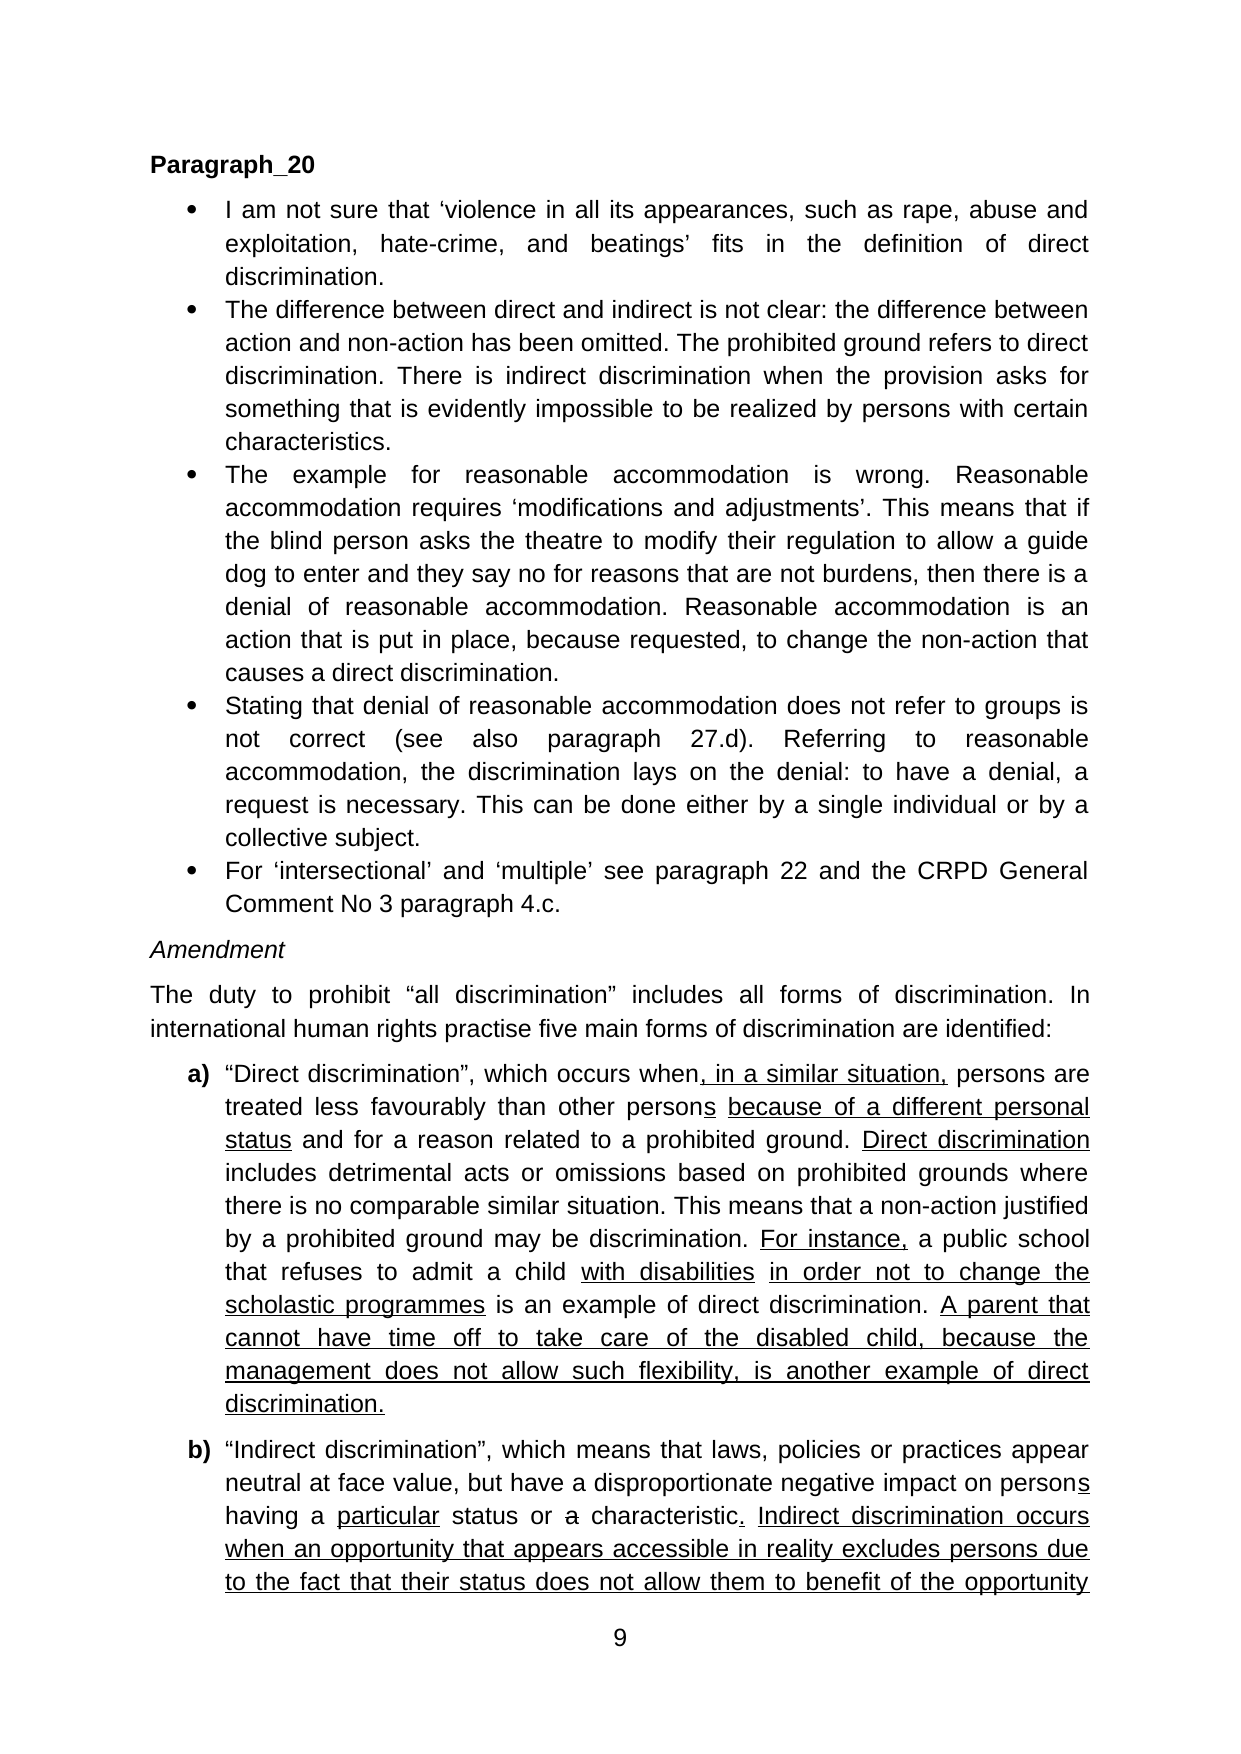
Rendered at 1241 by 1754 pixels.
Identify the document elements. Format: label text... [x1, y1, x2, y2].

text Amendment [150, 935, 1090, 964]
list The difference between direct and indirect is not clear: the difference between action and non-action has been omitted. The prohibited ground refers to direct discrimination. There is indirect discrimination when the provision asks for something that is evidently impossible to be realized by persons with certain characteristics. [187, 295, 1090, 456]
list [187, 1435, 1090, 1596]
subtitle Paragraph_20 [150, 150, 1090, 179]
text The duty to prohibit “all discrimination” includes all forms of discrimination. In international human rights practise five main forms of discrimination are identified: [150, 981, 1090, 1042]
list For ‘intersectional’ and ‘multiple’ see paragraph 22 and the CRPD General Comment No 3 paragraph 4.c. [187, 856, 1090, 918]
list Stating that denial of reasonable accommodation does not refer to groups is not correct (see also paragraph 27.d). Referring to reasonable accommodation, the discrimination lays on the denial: to have a denial, a request is necessary. This can be done either by a single individual or by a collective subject. [187, 691, 1090, 852]
list “Direct discrimination”, which occurs when, in a similar situation, persons are treated less favourably than other persons because of a different personal status and for a reason related to a prohibited ground. Direct discrimination includes detrimental acts or omissions based on prohibited grounds where there is no comparable similar situation. This means that a non-action justified by a prohibited ground may be discrimination. For instance, a public school that refuses to admit a child with disabilities in order not to change the scholastic programmes is an example of direct discrimination. A parent that cannot have time off to take care of the disabled child, because the management does not allow such flexibility, is another example of direct discrimination. [187, 1059, 1090, 1418]
list The example for reasonable accommodation is wrong. Reasonable accommodation requires ‘modifications and adjustments’. This means that if the blind person asks the theatre to modify their regulation to allow a guide dog to enter and they say no for reasons that are not burdens, then there is a denial of reasonable accommodation. Reasonable accommodation is an action that is put in place, because requested, to change the non-action that causes a direct discrimination. [187, 460, 1090, 687]
list I am not sure that ‘violence in all its appearances, such as rape, abuse and exploitation, hate-crime, and beatings’ fits in the definition of direct discrimination. [187, 196, 1090, 290]
